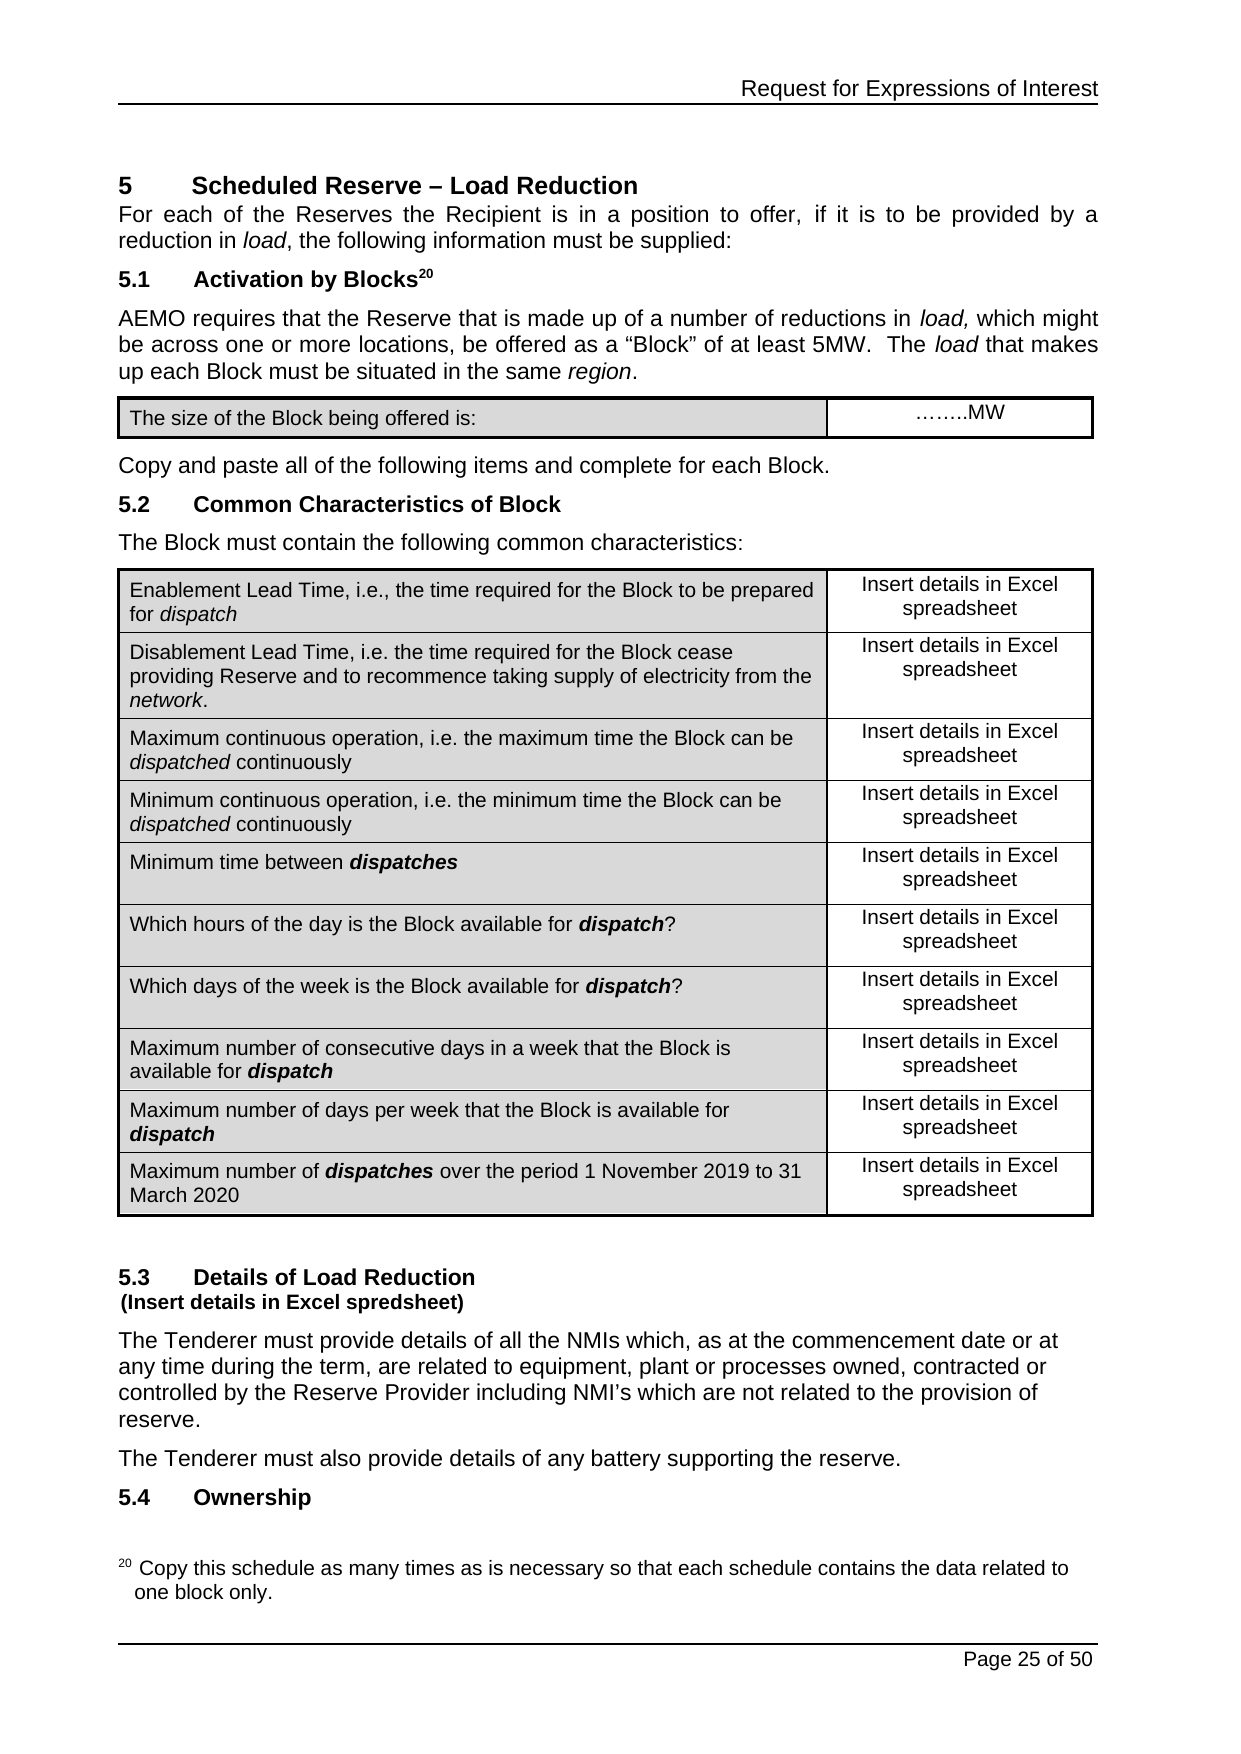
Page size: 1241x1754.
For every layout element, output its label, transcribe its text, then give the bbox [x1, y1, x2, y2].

table_cell Which days of the week is the Block available for dispatch? [120, 967, 826, 1028]
subtitle 5.4 Ownership [118, 1483, 1098, 1510]
table_cell Maximum number of days per week that the Block is available for dispatch [120, 1091, 826, 1152]
table_cell Insert details in Excel spreadsheet [828, 967, 1091, 1028]
table_cell Maximum continuous operation, i.e. the maximum time the Block can be dispatched continuously [120, 719, 826, 780]
text The Tenderer must also provide details of any battery supporting the reserve. [118, 1444, 1098, 1471]
subtitle 5.1 Activation by Blocks [118, 266, 1098, 292]
table_cell Insert details in Excel spreadsheet [828, 905, 1091, 966]
text Copy and paste all of the following items and complete for each Block. [118, 452, 1098, 478]
table_cell Minimum time between dispatches [120, 843, 826, 904]
text For each of the Reserves the Recipient is in a position to offer, if it is to be provided by a reduction in load, the following information must be supplied: [118, 199, 1098, 253]
table_header Insert details in Excel spreadsheet [828, 571, 1091, 632]
table_header The size of the Block being offered is: [120, 400, 826, 436]
table_cell Insert details in Excel spreadsheet [828, 1091, 1091, 1152]
table_cell Which hours of the day is the Block available for dispatch? [120, 905, 826, 966]
table_cell Insert details in Excel spreadsheet [828, 1029, 1091, 1089]
table_cell Minimum continuous operation, i.e. the minimum time the Block can be dispatched continuously [120, 781, 826, 842]
table_header Enablement Lead Time, i.e., the time required for the Block to be prepared for dispatch [120, 571, 826, 632]
table_header ……..MW [828, 400, 1091, 436]
table_cell Disablement Lead Time, i.e. the time required for the Block cease providing Reserve and to recommence taking supply of electricity from the network. [120, 633, 826, 718]
table_cell Insert details in Excel spreadsheet [828, 633, 1091, 718]
text The Block must contain the following common characteristics: [118, 529, 1098, 556]
table_cell Maximum number of consecutive days in a week that the Block is available for dispatch [120, 1029, 826, 1089]
table_cell Maximum number of dispatches over the period 1 November 2019 to 31 March 2020 [120, 1153, 826, 1213]
text AEMO requires that the Reserve that is made up of a number of reductions in load, which might be across one or more locations, be offered as a “Block” of at least 5MW. The load that makes up each Block must be situated in the same region. [118, 305, 1098, 384]
table_cell Insert details in Excel spreadsheet [828, 843, 1091, 904]
subtitle Scheduled Reserve – Load Reduction [118, 171, 1098, 199]
table_cell Insert details in Excel spreadsheet [828, 781, 1091, 842]
table_cell Insert details in Excel spreadsheet [828, 1153, 1091, 1213]
subtitle 5.2 Common Characteristics of Block [118, 491, 1098, 517]
table_cell Insert details in Excel spreadsheet [828, 719, 1091, 780]
text The Tenderer must provide details of all the NMIs which, as at the commencement date or at any time during the term, are related to equipment, plant or processes owned, contracted or controlled by the Reserve Provider including NMI’s which are not related to the provision of reserve. [118, 1327, 1098, 1432]
subtitle 5.3 Details of Load Reduction [118, 1264, 1098, 1290]
text (Insert details in Excel spredsheet) [118, 1290, 1098, 1314]
